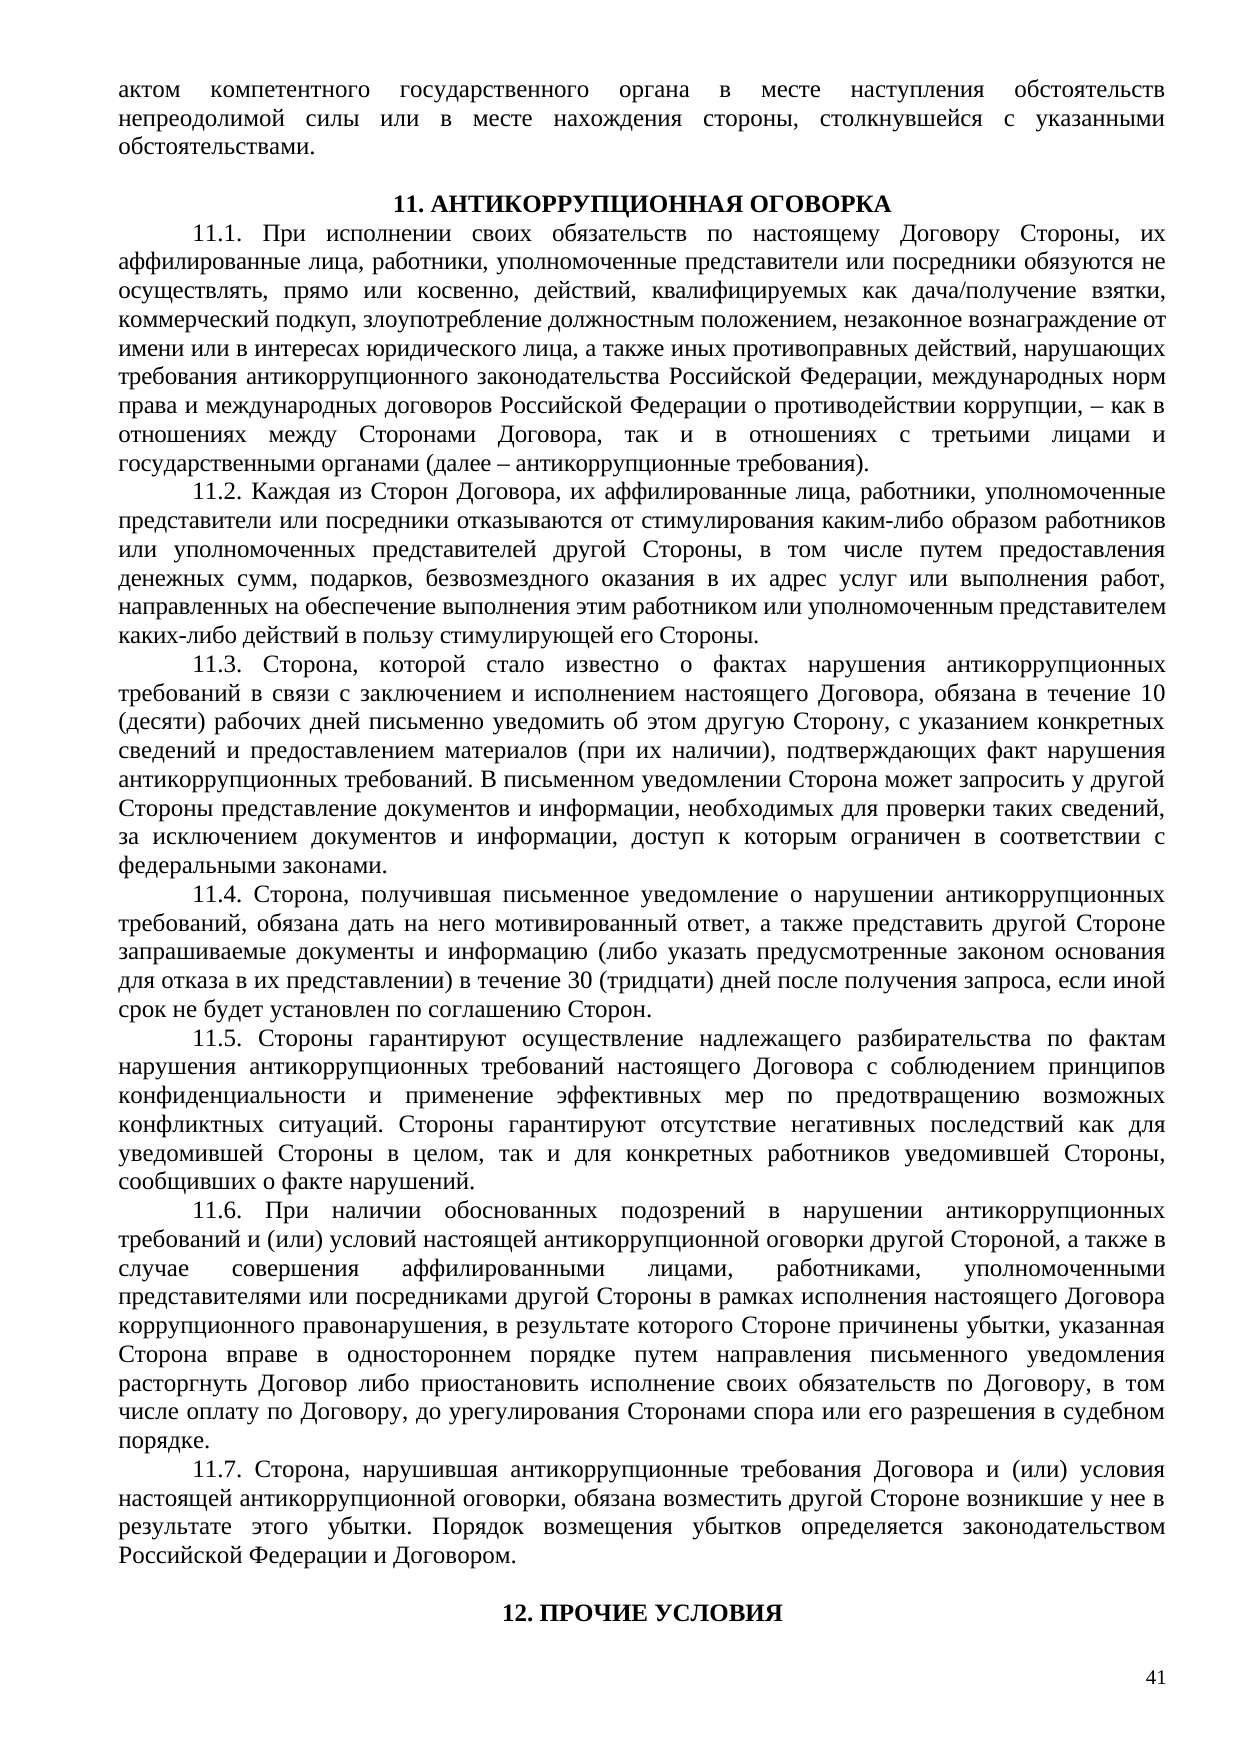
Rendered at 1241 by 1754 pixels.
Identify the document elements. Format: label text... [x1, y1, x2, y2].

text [118, 74, 1166, 160]
text 11.4. Сторона, получившая письменное уведомление о нарушении антикоррупционных требований, обязана дать на него мотивированный ответ, а также представить другой Стороне запрашиваемые документы и информацию (либо указать предусмотренные законом основания для отказа в их представлении) в течение 30 (тридцати) дней после получения запроса, если иной срок не будет установлен по соглашению Сторон. [118, 879, 1166, 1023]
text 11. АНТИКОРРУПЦИОННАЯ ОГОВОРКА [118, 189, 1166, 218]
text 11.1. При исполнении своих обязательств по настоящему Договору Стороны, их аффилированные лица, работники, уполномоченные представители или посредники обязуются не осуществлять, прямо или косвенно, действий, квалифицируемых как дача/получение взятки, коммерческий подкуп, злоупотребление должностным положением, незаконное вознаграждение от имени или в интересах юридического лица, а также иных противоправных действий, нарушающих требования антикоррупционного законодательства Российской Федерации, международных норм права и международных договоров Российской Федерации о противодействии коррупции, – как в отношениях между Сторонами Договора, так и в отношениях с третьими лицами и государственными органами (далее – антикоррупционные требования). [118, 218, 1166, 476]
text 11.6. При наличии обоснованных подозрений в нарушении антикоррупционных требований и (или) условий настоящей антикоррупционной оговорки другой Стороной, а также в случае совершения аффилированными лицами, работниками, уполномоченными представителями или посредниками другой Стороны в рамках исполнения настоящего Договора коррупционного правонарушения, в результате которого Стороне причинены убытки, указанная Сторона вправе в одностороннем порядке путем направления письменного уведомления расторгнуть Договор либо приостановить исполнение своих обязательств по Договору, в том числе оплату по Договору, до урегулирования Сторонами спора или его разрешения в судебном порядке. [118, 1195, 1166, 1454]
text 11.5. Стороны гарантируют осуществление надлежащего разбирательства по фактам нарушения антикоррупционных требований настоящего Договора с соблюдением принципов конфиденциальности и применение эффективных мер по предотвращению возможных конфликтных ситуаций. Стороны гарантируют отсутствие негативных последствий как для уведомившей Стороны в целом, так и для конкретных работников уведомившей Стороны, сообщивших о факте нарушений. [118, 1023, 1166, 1195]
text 11.2. Каждая из Сторон Договора, их аффилированные лица, работники, уполномоченные представители или посредники отказываются от стимулирования каким-либо образом работников или уполномоченных представителей другой Стороны, в том числе путем предоставления денежных сумм, подарков, безвозмездного оказания в их адрес услуг или выполнения работ, направленных на обеспечение выполнения этим работником или уполномоченным представителем каких-либо действий в пользу стимулирующей его Стороны. [118, 476, 1166, 649]
text 11.3. Сторона, которой стало известно о фактах нарушения антикоррупционных требований в связи с заключением и исполнением настоящего Договора, обязана в течение 10 (десяти) рабочих дней письменно уведомить об этом другую Сторону, с указанием конкретных сведений и предоставлением материалов (при их наличии), подтверждающих факт нарушения антикоррупционных требований. В письменном уведомлении Сторона может запросить у другой Стороны представление документов и информации, необходимых для проверки таких сведений, за исключением документов и информации, доступ к которым ограничен в соответствии с федеральными законами. [118, 649, 1166, 879]
text 12. ПРОЧИЕ УСЛОВИЯ [118, 1598, 1166, 1626]
text 11.7. Сторона, нарушившая антикоррупционные требования Договора и (или) условия настоящей антикоррупционной оговорки, обязана возместить другой Стороне возникшие у нее в результате этого убытки. Порядок возмещения убытков определяется законодательством Российской Федерации и Договором. [118, 1454, 1166, 1569]
